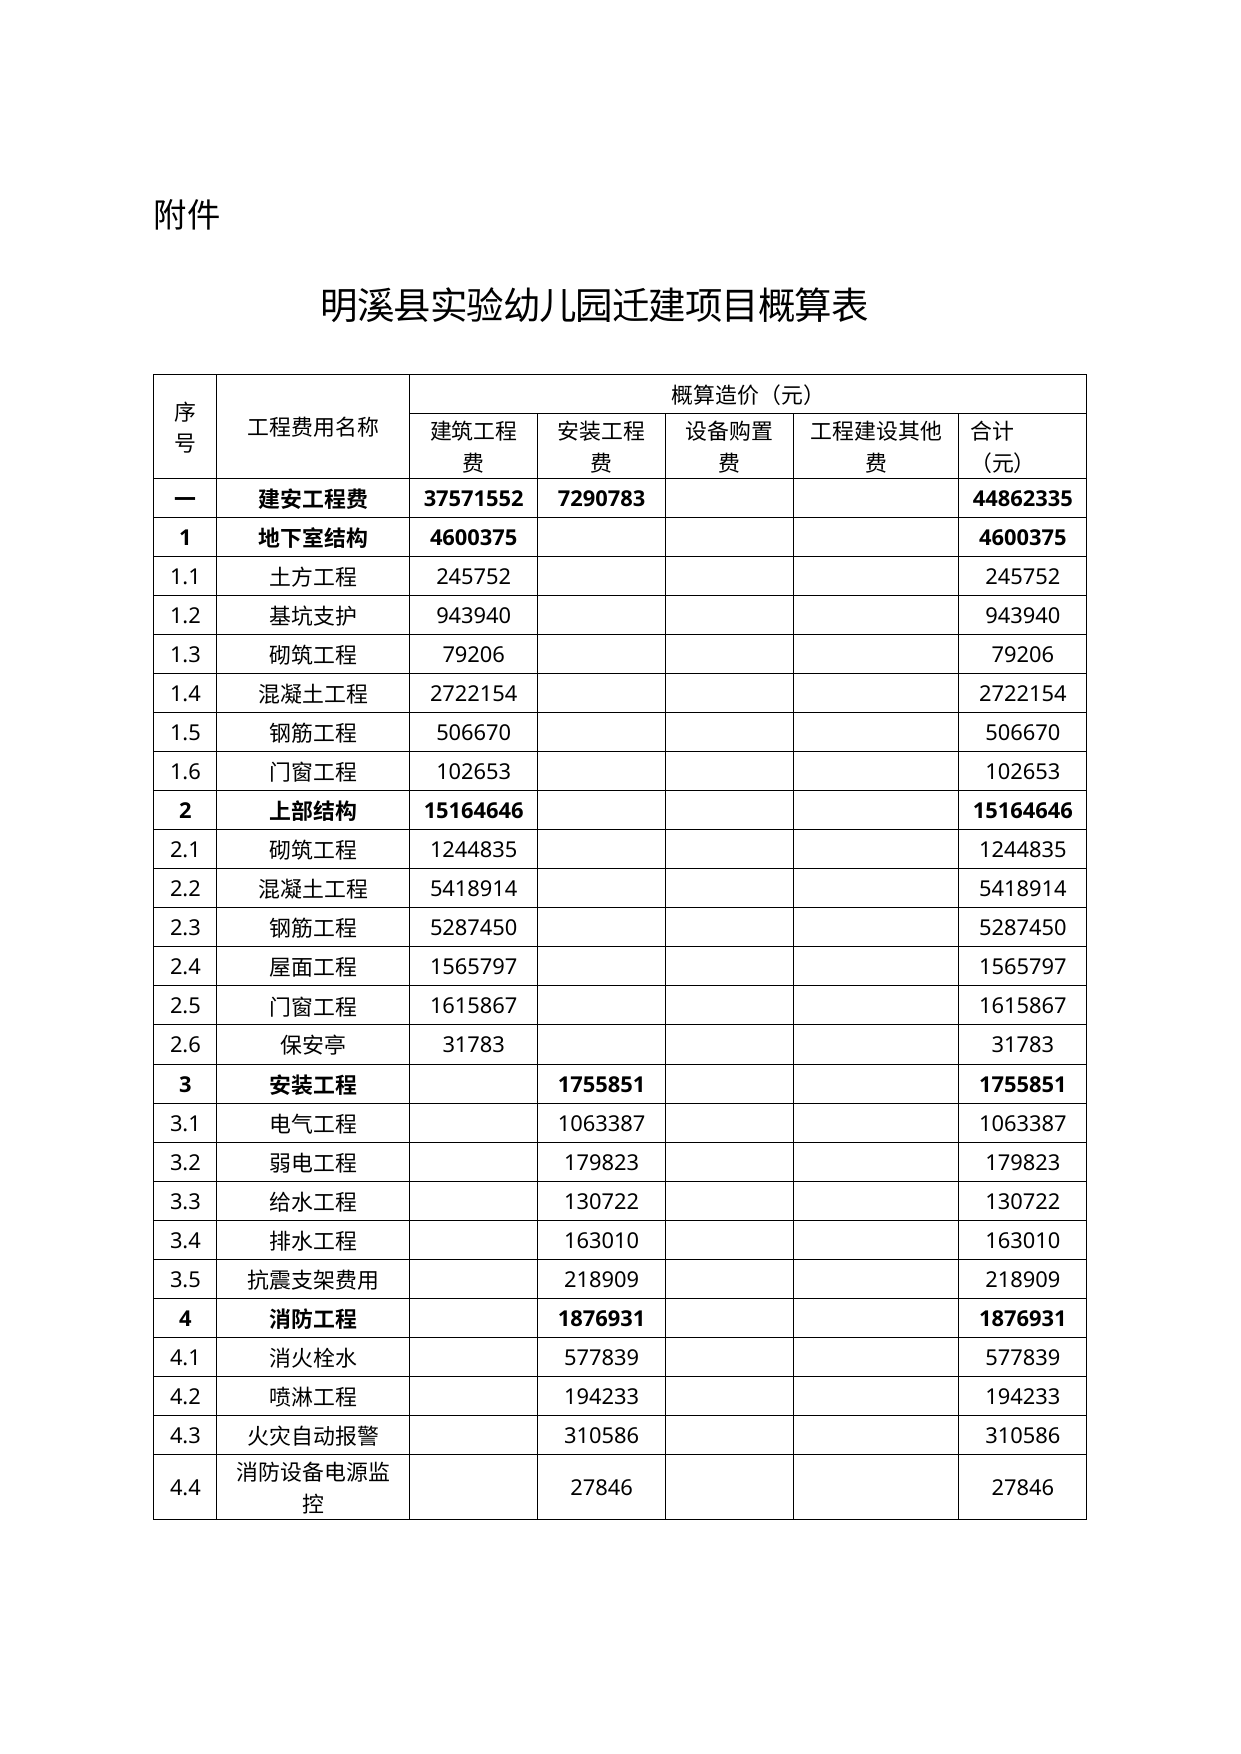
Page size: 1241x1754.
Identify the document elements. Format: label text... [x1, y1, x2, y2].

table_cell 安装工程 [217, 1065, 409, 1102]
table_cell [410, 1299, 537, 1337]
table_cell 2 [154, 791, 216, 829]
table_cell 4600375 [410, 518, 537, 556]
table_cell 砌筑工程 [217, 830, 409, 868]
table_cell [666, 1025, 793, 1063]
table_cell 火灾自动报警 [217, 1416, 409, 1454]
table_cell [410, 1221, 537, 1259]
table_cell [666, 1143, 793, 1181]
table_cell 245752 [959, 557, 1086, 595]
table_cell [538, 674, 665, 712]
table_cell 3.3 [154, 1182, 216, 1220]
table_cell [410, 1455, 537, 1518]
table_cell 钢筋工程 [217, 713, 409, 751]
table_cell [666, 1299, 793, 1337]
table_cell 218909 [959, 1260, 1086, 1298]
table_cell [666, 713, 793, 751]
table_cell 310586 [959, 1416, 1086, 1454]
table_cell [794, 518, 958, 556]
table_cell 506670 [410, 713, 537, 751]
table_cell [794, 1455, 958, 1518]
table_cell [538, 596, 665, 634]
table_cell [666, 908, 793, 946]
table_cell 15164646 [959, 791, 1086, 829]
table_cell [410, 1260, 537, 1298]
table_cell 102653 [959, 752, 1086, 790]
table_cell 消火栓水 [217, 1338, 409, 1376]
table_cell 安装工程费 [538, 414, 665, 477]
table_cell 577839 [538, 1338, 665, 1376]
table_cell [666, 1455, 793, 1518]
table_cell [794, 947, 958, 985]
table_cell 1755851 [959, 1065, 1086, 1102]
table_cell 排水工程 [217, 1221, 409, 1259]
table_cell 577839 [959, 1338, 1086, 1376]
table_cell 合计（元） [959, 414, 1086, 477]
table_cell 保安亭 [217, 1025, 409, 1063]
table_cell [538, 1025, 665, 1063]
table_cell [794, 1182, 958, 1220]
table_cell 4600375 [959, 518, 1086, 556]
table_cell [410, 1377, 537, 1415]
table_cell [666, 986, 793, 1024]
table_cell 2.5 [154, 986, 216, 1024]
table_cell [538, 557, 665, 595]
table_cell 218909 [538, 1260, 665, 1298]
table_cell [410, 1338, 537, 1376]
table_cell 1 [154, 518, 216, 556]
table_cell [794, 1143, 958, 1181]
table_cell [538, 947, 665, 985]
table_cell 4.1 [154, 1338, 216, 1376]
table_cell 建筑工程费 [410, 414, 537, 477]
table_cell 2.3 [154, 908, 216, 946]
table_cell [538, 830, 665, 868]
table_cell 门窗工程 [217, 986, 409, 1024]
table_cell [794, 1260, 958, 1298]
table_cell 506670 [959, 713, 1086, 751]
table_cell [666, 518, 793, 556]
table_cell 3.2 [154, 1143, 216, 1181]
table_cell [794, 1025, 958, 1063]
table_cell 砌筑工程 [217, 635, 409, 673]
table_cell 给水工程 [217, 1182, 409, 1220]
table_cell [794, 713, 958, 751]
table_cell [666, 1377, 793, 1415]
table_cell [794, 908, 958, 946]
table_header 概算造价（元） [410, 375, 1086, 413]
table_cell [538, 713, 665, 751]
table_cell 79206 [410, 635, 537, 673]
table_cell 2722154 [959, 674, 1086, 712]
table_cell [794, 869, 958, 907]
table_cell 1063387 [538, 1104, 665, 1142]
table_cell 310586 [538, 1416, 665, 1454]
table_cell 5418914 [410, 869, 537, 907]
table_cell 2722154 [410, 674, 537, 712]
table_cell [538, 518, 665, 556]
table_cell 抗震支架费用 [217, 1260, 409, 1298]
table_cell 1.2 [154, 596, 216, 634]
table_cell 4.4 [154, 1455, 216, 1518]
table_cell 上部结构 [217, 791, 409, 829]
table_cell [794, 1416, 958, 1454]
table_cell 15164646 [410, 791, 537, 829]
table_cell [666, 479, 793, 517]
table_cell 1615867 [959, 986, 1086, 1024]
table_cell 一 [154, 479, 216, 517]
table_header 工程费用名称 [217, 375, 409, 477]
table_cell 179823 [959, 1143, 1086, 1181]
table_cell 土方工程 [217, 557, 409, 595]
table_cell [794, 1299, 958, 1337]
table_cell 钢筋工程 [217, 908, 409, 946]
table_cell 5287450 [959, 908, 1086, 946]
table_cell 1565797 [410, 947, 537, 985]
table_cell 1.4 [154, 674, 216, 712]
table_cell 79206 [959, 635, 1086, 673]
table_cell 2.2 [154, 869, 216, 907]
table_cell 混凝土工程 [217, 674, 409, 712]
table_cell [794, 557, 958, 595]
table_cell 混凝土工程 [217, 869, 409, 907]
table_cell 37571552 [410, 479, 537, 517]
table_cell [666, 557, 793, 595]
table_header 序号 [154, 375, 216, 477]
table_cell [666, 947, 793, 985]
table_cell 1615867 [410, 986, 537, 1024]
table_cell [666, 1416, 793, 1454]
table_cell 消防工程 [217, 1299, 409, 1337]
table_cell 消防设备电源监控 [217, 1455, 409, 1518]
table_cell 194233 [959, 1377, 1086, 1415]
table_cell 1.5 [154, 713, 216, 751]
table_cell 屋面工程 [217, 947, 409, 985]
table_cell [794, 1221, 958, 1259]
table_cell [666, 1260, 793, 1298]
table_cell 弱电工程 [217, 1143, 409, 1181]
table_cell [794, 986, 958, 1024]
table_cell 1244835 [959, 830, 1086, 868]
text 附件 [153, 189, 1087, 237]
table_cell [794, 1338, 958, 1376]
table_cell 工程建设其他费 [794, 414, 958, 477]
table_cell 4.2 [154, 1377, 216, 1415]
table_cell 电气工程 [217, 1104, 409, 1142]
table_cell 27846 [959, 1455, 1086, 1518]
table_cell 地下室结构 [217, 518, 409, 556]
table_cell [794, 674, 958, 712]
table_cell 基坑支护 [217, 596, 409, 634]
table_cell 130722 [538, 1182, 665, 1220]
table_cell 1.6 [154, 752, 216, 790]
table_cell 3 [154, 1065, 216, 1102]
table_cell 130722 [959, 1182, 1086, 1220]
table_cell 1.3 [154, 635, 216, 673]
table_cell [538, 869, 665, 907]
table_cell [666, 1338, 793, 1376]
table_cell [794, 752, 958, 790]
table_cell [666, 1065, 793, 1102]
table_cell [538, 635, 665, 673]
table_cell 2.6 [154, 1025, 216, 1063]
table_cell 1.1 [154, 557, 216, 595]
table_cell 245752 [410, 557, 537, 595]
table_cell 194233 [538, 1377, 665, 1415]
table_cell 1063387 [959, 1104, 1086, 1142]
table_cell 建安工程费 [217, 479, 409, 517]
table_cell [666, 791, 793, 829]
table_cell 31783 [410, 1025, 537, 1063]
table_cell [794, 791, 958, 829]
table_cell 门窗工程 [217, 752, 409, 790]
table_cell 31783 [959, 1025, 1086, 1063]
table_cell 5418914 [959, 869, 1086, 907]
table_cell [410, 1182, 537, 1220]
table_cell 943940 [410, 596, 537, 634]
table_cell [794, 479, 958, 517]
table_cell 943940 [959, 596, 1086, 634]
table_cell 163010 [959, 1221, 1086, 1259]
table_cell 1755851 [538, 1065, 665, 1102]
table_cell [666, 1221, 793, 1259]
table_cell 2.4 [154, 947, 216, 985]
table_cell [410, 1416, 537, 1454]
table_cell [794, 830, 958, 868]
table_cell [666, 830, 793, 868]
table_cell 4.3 [154, 1416, 216, 1454]
table_cell [666, 635, 793, 673]
table_cell [666, 869, 793, 907]
table_cell [538, 986, 665, 1024]
table_cell [666, 1104, 793, 1142]
table_cell [410, 1104, 537, 1142]
table_cell 5287450 [410, 908, 537, 946]
table_cell 102653 [410, 752, 537, 790]
table_cell 163010 [538, 1221, 665, 1259]
table_cell [794, 1377, 958, 1415]
table_cell 4 [154, 1299, 216, 1337]
table_cell [666, 752, 793, 790]
table_cell [794, 596, 958, 634]
table_cell 设备购置费 [666, 414, 793, 477]
table_cell 2.1 [154, 830, 216, 868]
text 明溪县实验幼儿园迁建项目概算表 [153, 282, 1036, 328]
table_cell [794, 635, 958, 673]
table_cell 3.4 [154, 1221, 216, 1259]
table_cell [794, 1104, 958, 1142]
table_cell [410, 1065, 537, 1102]
table_cell 179823 [538, 1143, 665, 1181]
table_cell 1876931 [538, 1299, 665, 1337]
table_cell 1565797 [959, 947, 1086, 985]
table_cell [666, 1182, 793, 1220]
table_cell 1244835 [410, 830, 537, 868]
table_cell [538, 791, 665, 829]
table_cell 44862335 [959, 479, 1086, 517]
table_cell [538, 908, 665, 946]
table_cell 3.1 [154, 1104, 216, 1142]
table_cell [666, 596, 793, 634]
table_cell 7290783 [538, 479, 665, 517]
table_cell [410, 1143, 537, 1181]
table_cell 喷淋工程 [217, 1377, 409, 1415]
table_cell 3.5 [154, 1260, 216, 1298]
table_cell [666, 674, 793, 712]
table_cell [538, 752, 665, 790]
table_cell 1876931 [959, 1299, 1086, 1337]
table_cell [794, 1065, 958, 1102]
table_cell 27846 [538, 1455, 665, 1518]
